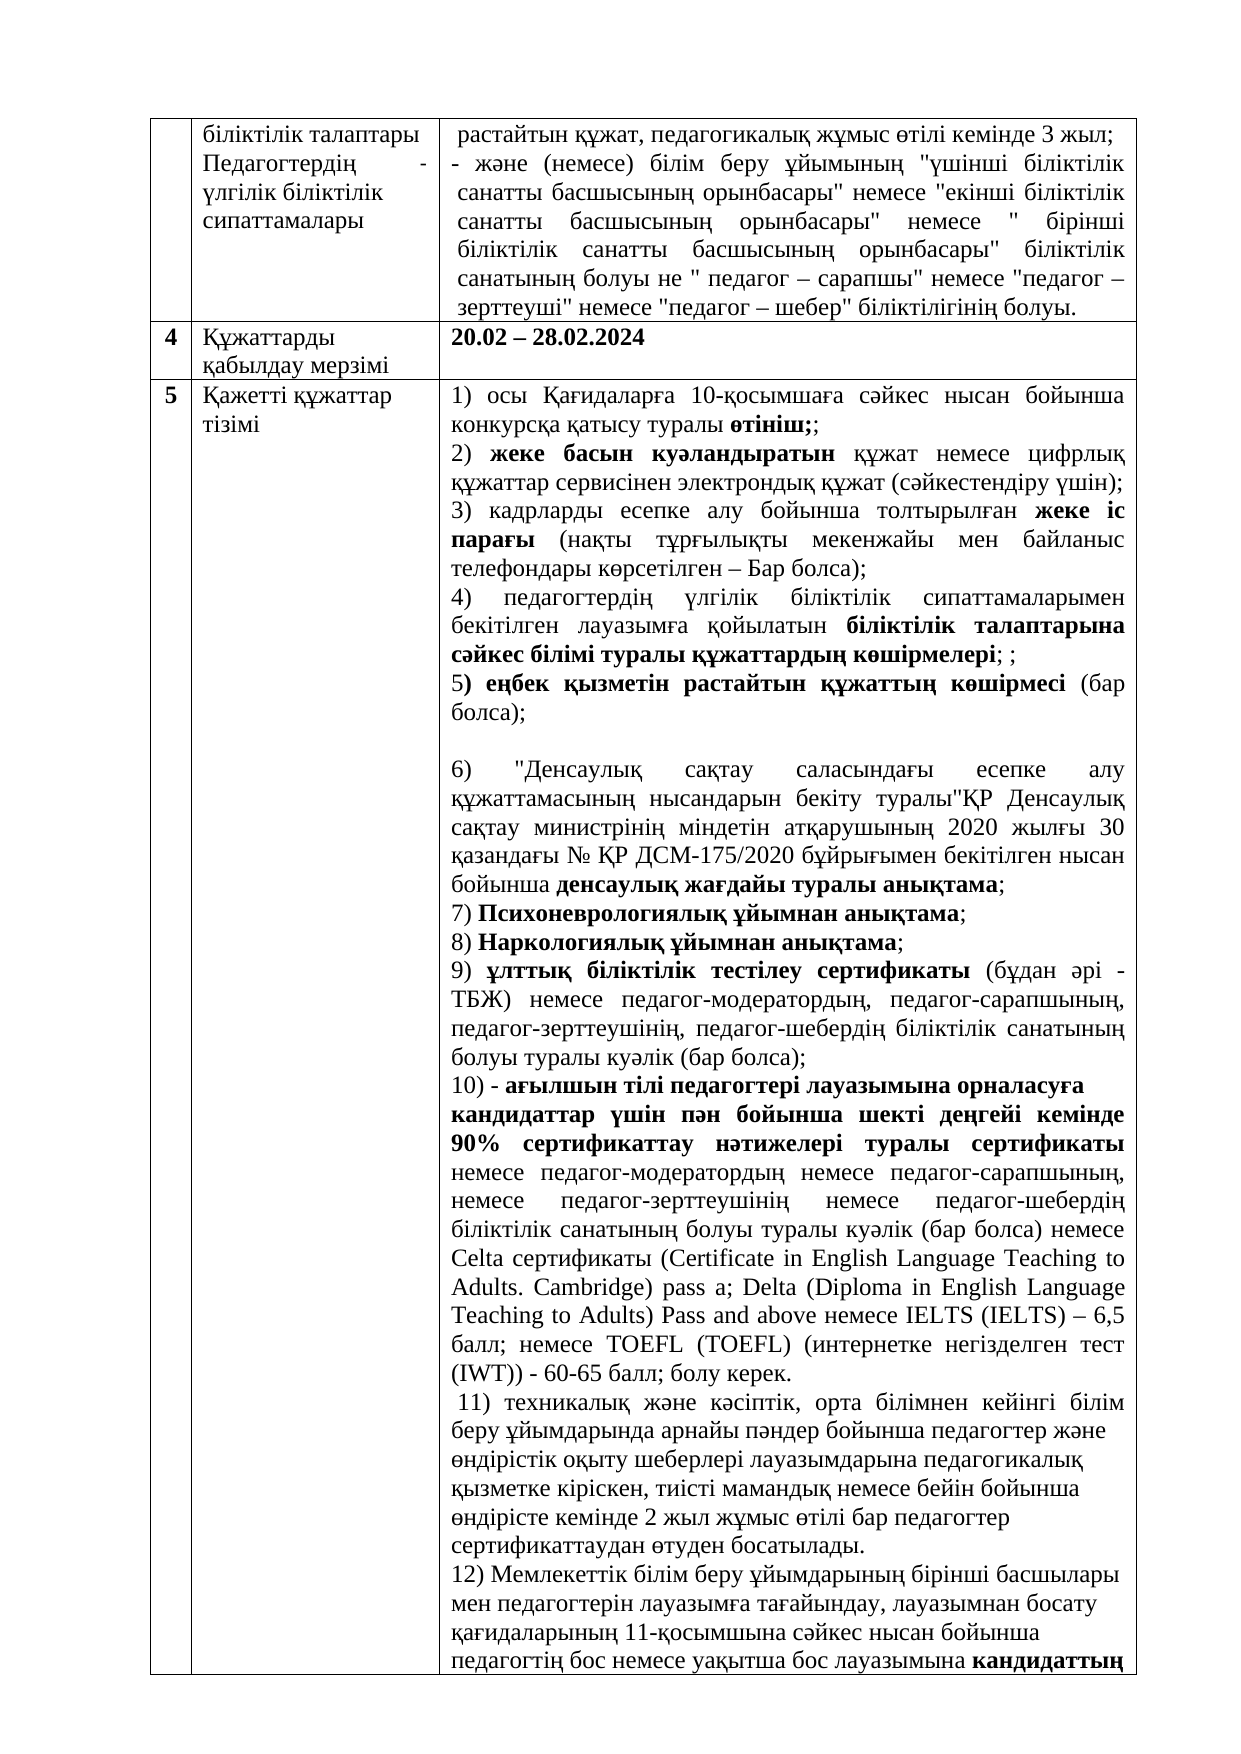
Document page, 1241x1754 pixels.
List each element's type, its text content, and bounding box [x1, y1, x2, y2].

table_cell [440, 119, 1136, 321]
table_cell 20.02 – 28.02.2024 [440, 322, 1136, 379]
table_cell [192, 119, 439, 321]
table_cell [440, 380, 1136, 1674]
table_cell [192, 380, 439, 1674]
table_cell 3 [151, 119, 191, 321]
table_cell Құжаттарды қабылдау мерзімі [192, 322, 439, 379]
table_cell 4 [151, 322, 191, 379]
table_cell 5 [151, 380, 191, 1674]
